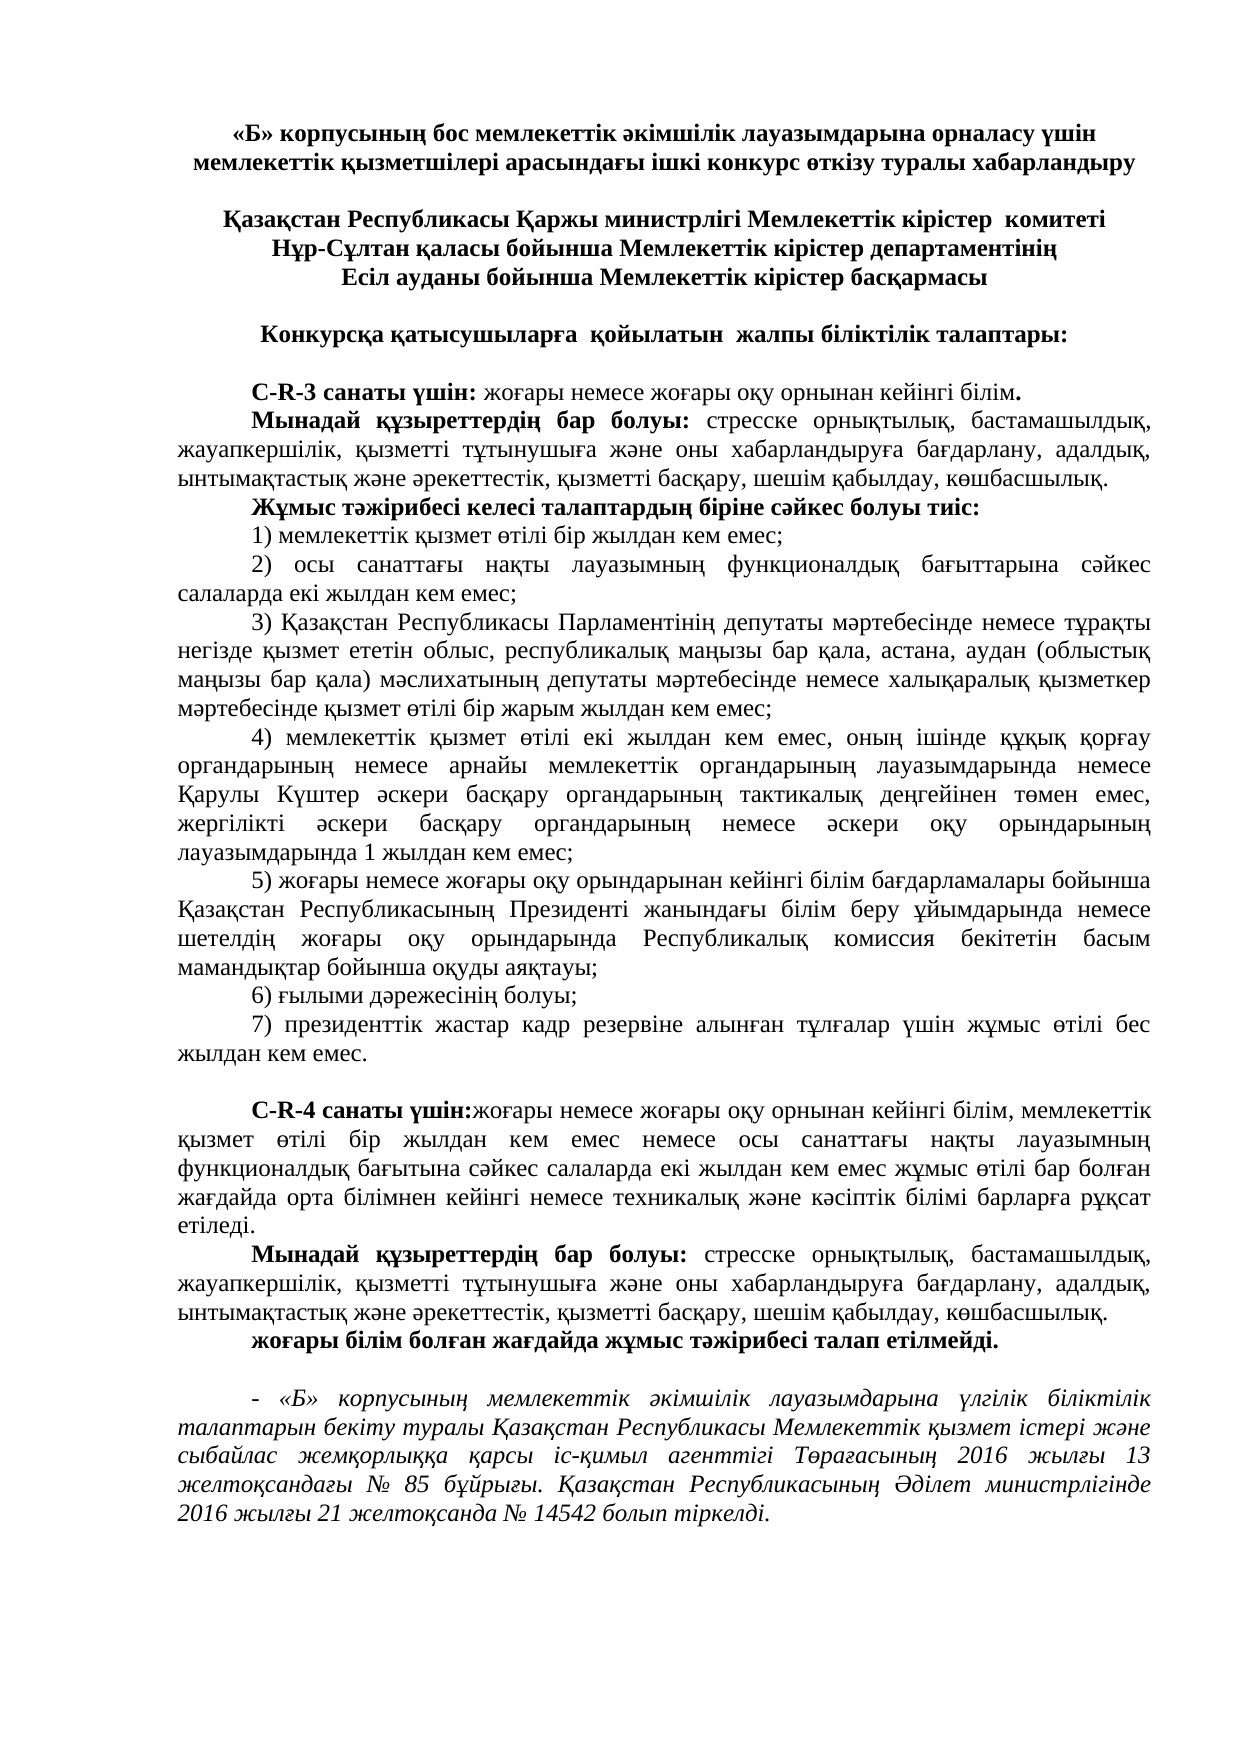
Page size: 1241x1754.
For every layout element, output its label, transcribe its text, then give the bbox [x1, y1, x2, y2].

text 7) президенттік жастар кадр резервіне алынған тұлғалар үшін жұмыс өтілі бес жылдан кем емес. [177, 1009, 1152, 1067]
text Есіл ауданы бойынша Мемлекеттік кірістер басқармасы [177, 262, 1152, 291]
text 5) жоғары немесе жоғары оқу орындарынан кейінгі білім бағдарламалары бойынша Қазақстан Республикасының Президенті жанындағы білім беру ұйымдарында немесе шетелдің жоғары оқу орындарында Республикалық комиссия бекітетін басым мамандықтар бойынша оқуды аяқтауы; [177, 866, 1152, 981]
text 3) Қазақстан Республикасы Парламентінің депутаты мәртебесінде немесе тұрақты негізде қызмет ететін облыс, республикалық маңызы бар қала, астана, аудан (облыстық маңызы бар қала) мәслихатының депутаты мәртебесінде немесе халықаралық қызметкер мәртебесінде қызмет өтілі бір жарым жылдан кем емес; [177, 607, 1152, 722]
text Нұр-Сұлтан қаласы бойынша Мемлекеттік кірістер департаментінің [177, 233, 1152, 262]
text Мынадай құзыреттердің бар болуы: стресске орнықтылық, бастамашылдық, жауапкершілік, қызметті тұтынушыға және оны хабарландыруға бағдарлану, адалдық, ынтымақтастық және әрекеттестік, қызметті басқару, шешім қабылдау, көшбасшылық. [177, 406, 1152, 492]
text C-R-4 санаты үшін:жоғары немесе жоғары оқу орнынан кейінгі білім, мемлекеттік қызмет өтілі бір жылдан кем емес немесе осы санаттағы нақты лауазымның функционалдық бағытына сәйкес салаларда екі жылдан кем емес жұмыс өтілі бар болған жағдайда орта білімнен кейінгі немесе техникалық және кәсіптік білімі барларға рұқсат етіледі. [177, 1096, 1152, 1239]
text «Б» корпусының бос мемлекеттік әкімшілік лауазымдарына орналасу үшін мемлекеттік қызметшілері арасындағы ішкі конкурс өткізу туралы хабарландыру [177, 118, 1152, 176]
text C-R-3 санаты үшін: жоғары немесе жоғары оқу орнынан кейінгі білім. [177, 377, 1152, 406]
text Жұмыс тәжірибесі келесі талаптардың біріне сәйкес болуы тиіс: [177, 492, 1152, 521]
text 4) мемлекеттік қызмет өтілі екі жылдан кем емес, оның ішінде құқық қорғау органдарының немесе арнайы мемлекеттік органдарының лауазымдарында немесе Қарулы Күштер әскери басқару органдарының тактикалық деңгейінен төмен емес, жергілікті әскери басқару органдарының немесе әскери оқу орындарының лауазымдарында 1 жылдан кем емес; [177, 722, 1152, 866]
text жоғары білім болған жағдайда жұмыс тәжірибесі талап етілмейді. [177, 1326, 1152, 1354]
text 6) ғылыми дәрежесінің болуы; [177, 981, 1152, 1009]
text Конкурсқа қатысушыларға қойылатын жалпы біліктілік талаптары: [177, 319, 1152, 348]
text Қазақстан Республикасы Қаржы министрлігі Мемлекеттік кірістер комитеті [177, 204, 1152, 233]
text - «Б» корпусының мемлекеттік әкімшілік лауазымдарына үлгілік біліктілік талаптарын бекіту туралы Қазақстан Республикасы Мемлекеттік қызмет істері және сыбайлас жемқорлыққа қарсы іс-қимыл агенттігі Төрағасының 2016 жылғы 13 желтоқсандағы № 85 бұйрығы. Қазақстан Республикасының Әділет министрлігінде 2016 жылғы 21 желтоқсанда № 14542 болып тіркелді. [177, 1383, 1152, 1527]
text Мынадай құзыреттердің бар болуы: стресске орнықтылық, бастамашылдық, жауапкершілік, қызметті тұтынушыға және оны хабарландыруға бағдарлану, адалдық, ынтымақтастық және әрекеттестік, қызметті басқару, шешім қабылдау, көшбасшылық. [177, 1239, 1152, 1326]
text 1) мемлекеттік қызмет өтілі бір жылдан кем емес; [177, 521, 1152, 549]
text 2) осы санаттағы нақты лауазымның функционалдық бағыттарына сәйкес салаларда екі жылдан кем емес; [177, 549, 1152, 607]
